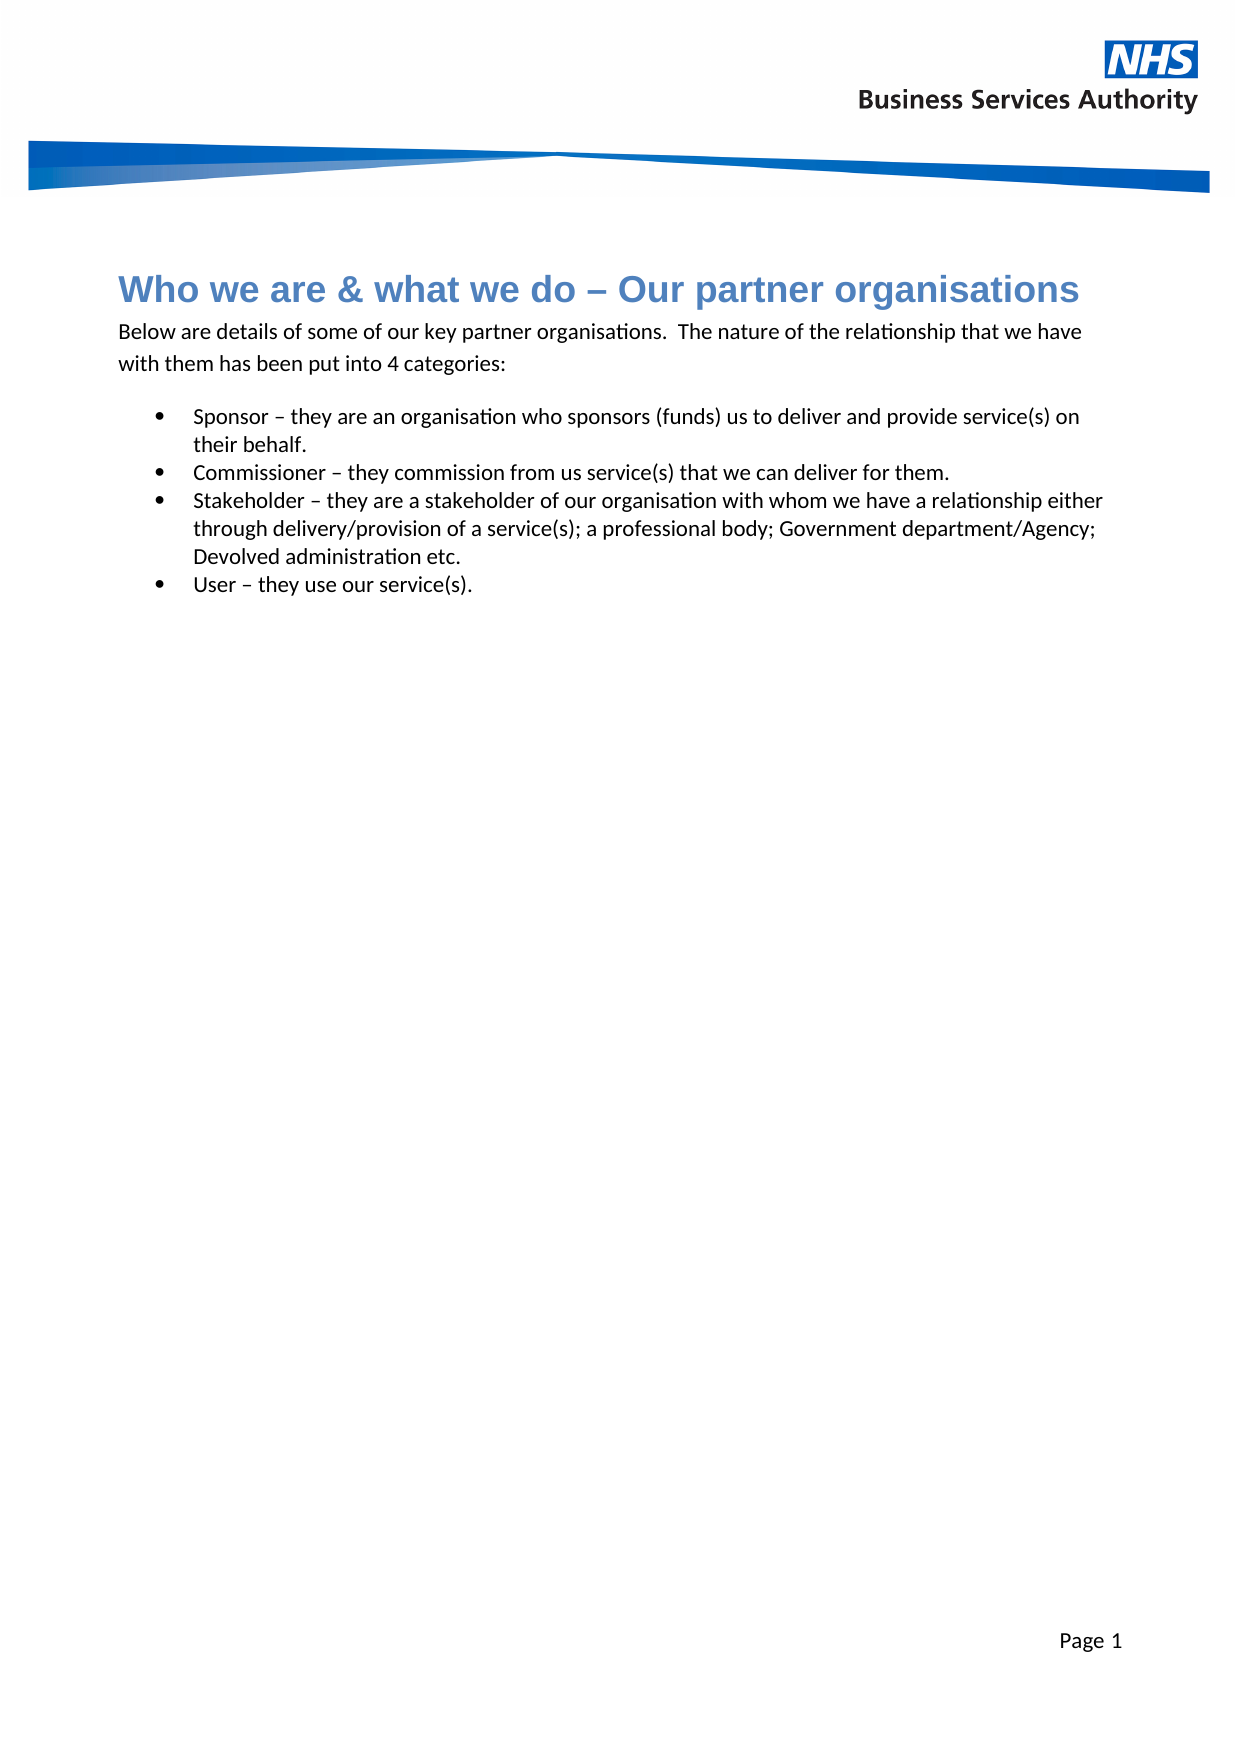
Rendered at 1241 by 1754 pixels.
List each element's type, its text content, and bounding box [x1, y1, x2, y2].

text Below are details of some of our key partner organisations. The nature of the relationship that we have with them has been put into 4 categories: [118, 317, 1122, 377]
picture [1, 0, 1234, 197]
list Sponsor – they are an organisation who sponsors (funds) us to deliver and provide service(s) on their behalf. [156, 402, 1122, 458]
list Commissioner – they commission from us service(s) that we can deliver for them. [156, 458, 1122, 486]
list Stakeholder – they are a stakeholder of our organisation with whom we have a relationship either through delivery/provision of a service(s); a professional body; Government department/Agency; Devolved administration etc. [156, 486, 1122, 570]
subtitle Who we are & what we do – Our partner organisations [118, 197, 1122, 311]
list User – they use our service(s). [156, 570, 1122, 598]
